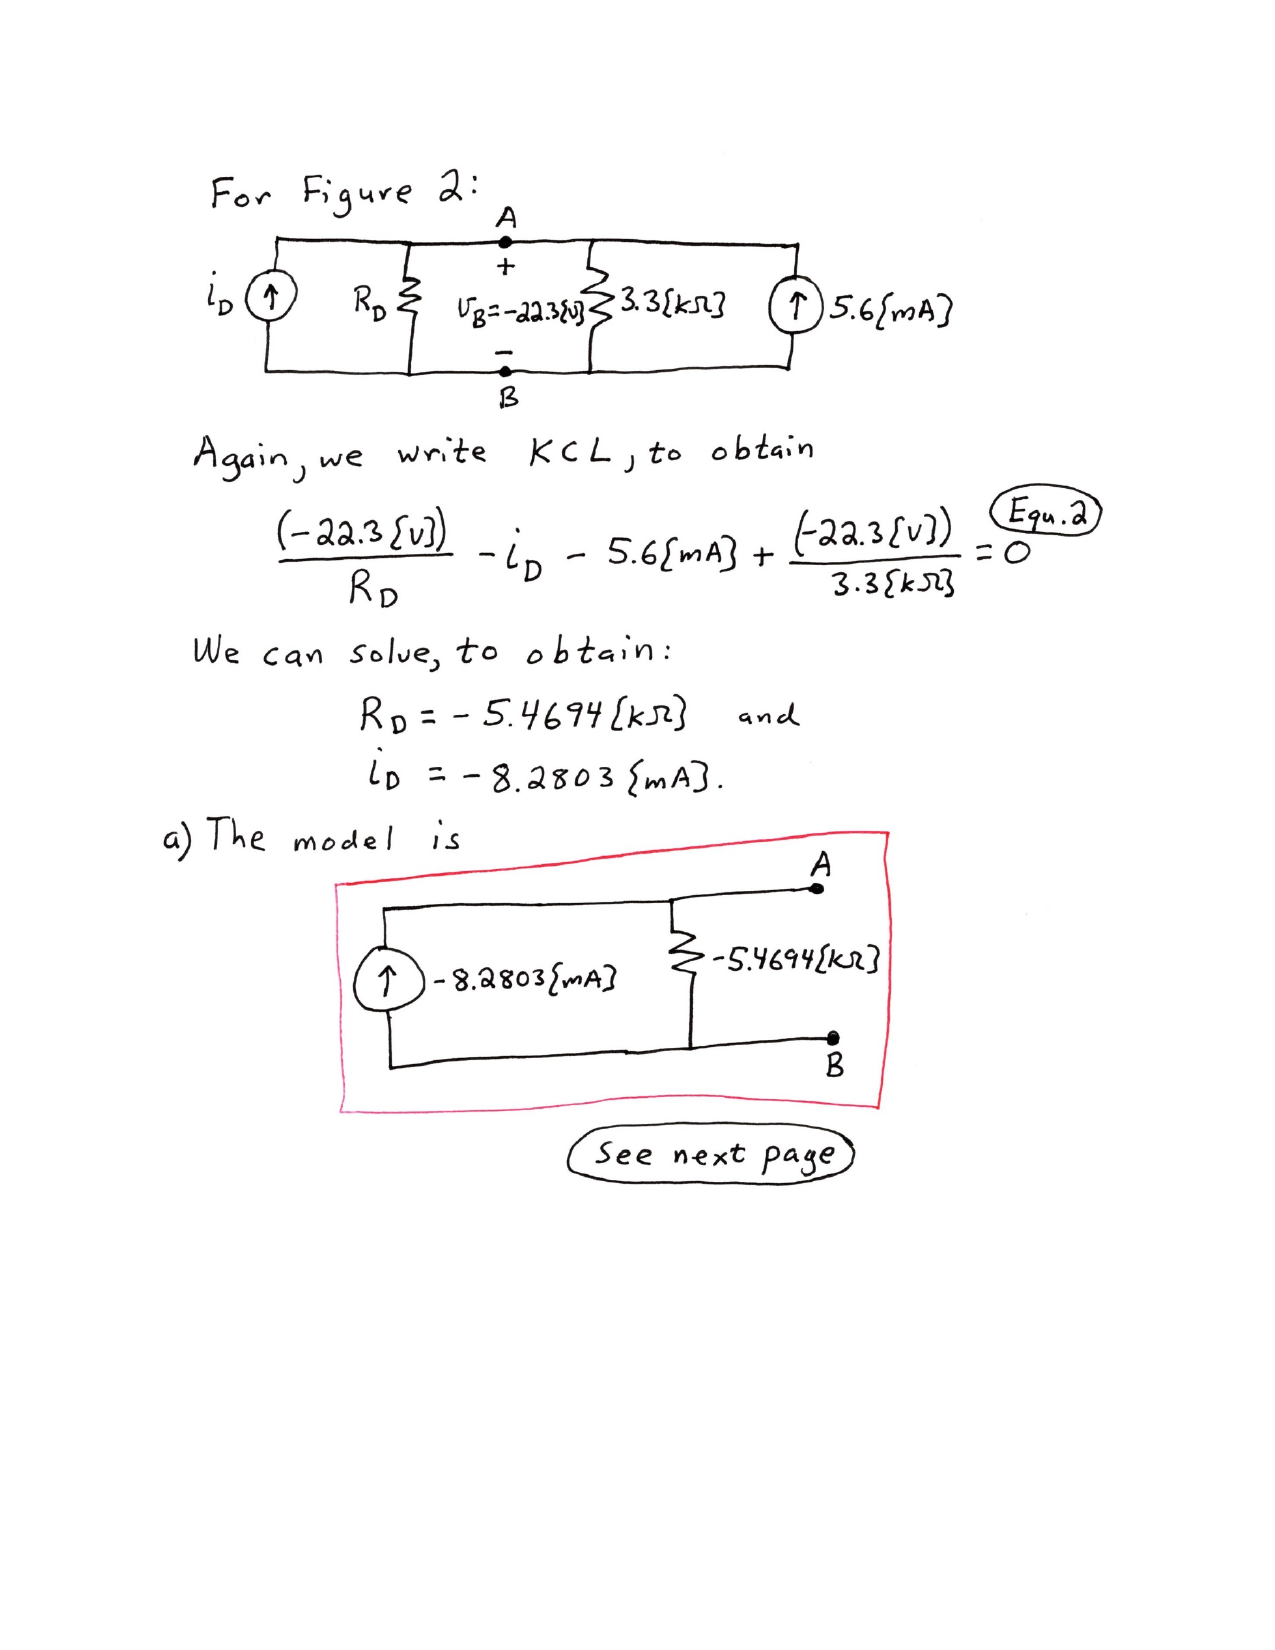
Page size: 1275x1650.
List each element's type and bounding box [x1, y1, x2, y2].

picture [150, 150, 1108, 1204]
